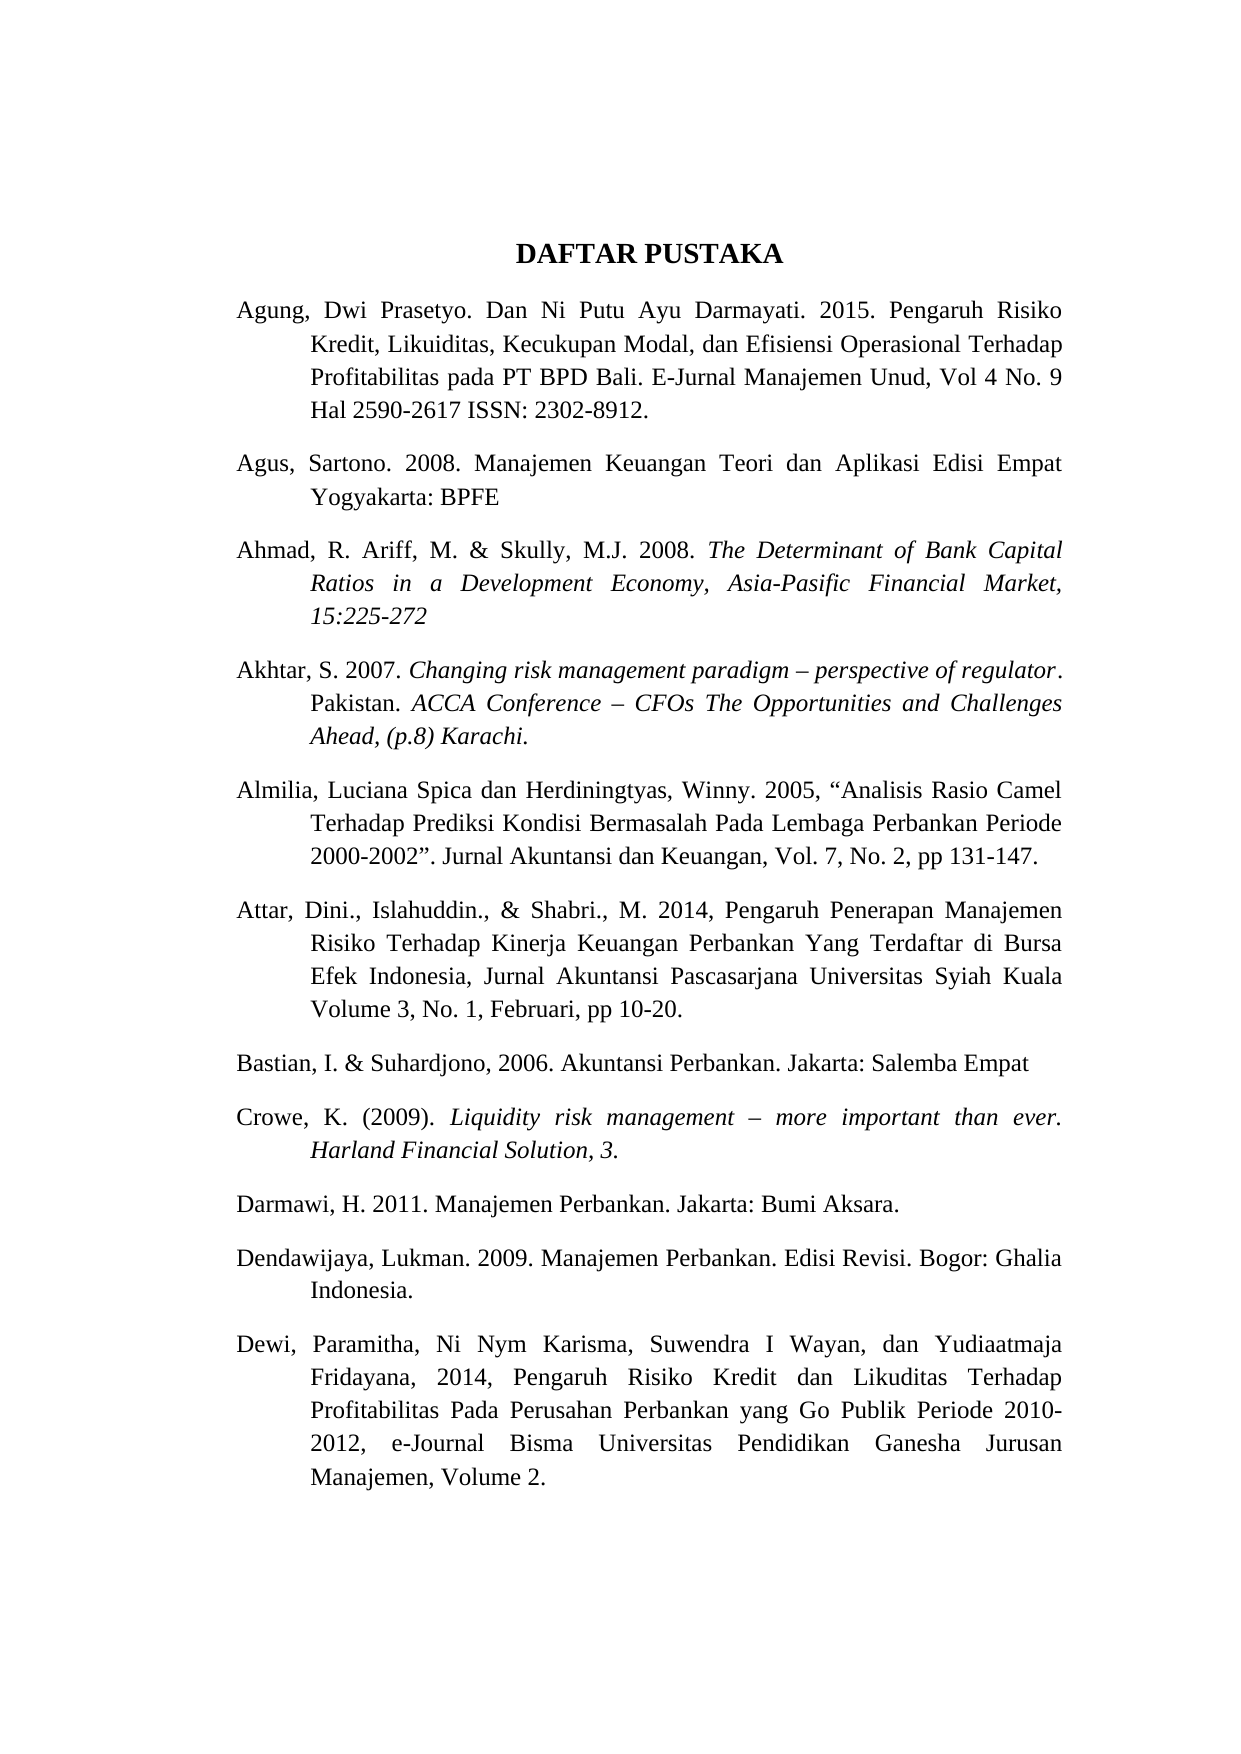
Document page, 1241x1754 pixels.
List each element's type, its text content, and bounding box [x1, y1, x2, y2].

text Crowe, K. (2009). Liquidity risk management – more important than ever. Harland Financial Solution, 3. [236, 1102, 1063, 1164]
text Darmawi, H. 2011. Manajemen Perbankan. Jakarta: Bumi Aksara. [236, 1189, 1063, 1217]
text Agung, Dwi Prasetyo. Dan Ni Putu Ayu Darmayati. 2015. Pengaruh Risiko Kredit, Likuiditas, Kecukupan Modal, dan Efisiensi Operasional Terhadap Profitabilitas pada PT BPD Bali. E-Jurnal Manajemen Unud, Vol 4 No. 9 Hal 2590-2617 ISSN: 2302-8912. [236, 296, 1063, 423]
text Almilia, Luciana Spica dan Herdiningtyas, Winny. 2005, “Analisis Rasio Camel Terhadap Prediksi Kondisi Bermasalah Pada Lembaga Perbankan Periode 2000-2002”. Jurnal Akuntansi dan Keuangan, Vol. 7, No. 2, pp 131-147. [236, 775, 1063, 870]
text Attar, Dini., Islahuddin., & Shabri., M. 2014, Pengaruh Penerapan Manajemen Risiko Terhadap Kinerja Keuangan Perbankan Yang Terdaftar di Bursa Efek Indonesia, Jurnal Akuntansi Pascasarjana Universitas Syiah Kuala Volume 3, No. 1, Februari, pp 10-20. [236, 895, 1063, 1023]
text Ahmad, R. Ariff, M. & Skully, M.J. 2008. The Determinant of Bank Capital Ratios in a Development Economy, Asia-Pasific Financial Market, 15:225-272 [236, 535, 1063, 630]
text Dewi, Paramitha, Ni Nym Karisma, Suwendra I Wayan, dan Yudiaatmaja Fridayana, 2014, Pengaruh Risiko Kredit dan Likuditas Terhadap Profitabilitas Pada Perusahan Perbankan yang Go Publik Periode 2010-2012, e-Journal Bisma Universitas Pendidikan Ganesha Jurusan Manajemen, Volume 2. [236, 1329, 1063, 1490]
text DAFTAR PUSTAKA [236, 236, 1063, 270]
text Akhtar, S. 2007. Changing risk management paradigm – perspective of regulator. Pakistan. ACCA Conference – CFOs The Opportunities and Challenges Ahead, (p.8) Karachi. [236, 655, 1063, 750]
text Dendawijaya, Lukman. 2009. Manajemen Perbankan. Edisi Revisi. Bogor: Ghalia Indonesia. [236, 1243, 1063, 1304]
text Bastian, I. & Suhardjono, 2006. Akuntansi Perbankan. Jakarta: Salemba Empat [236, 1048, 1063, 1077]
text Agus, Sartono. 2008. Manajemen Keuangan Teori dan Aplikasi Edisi Empat Yogyakarta: BPFE [236, 448, 1063, 510]
